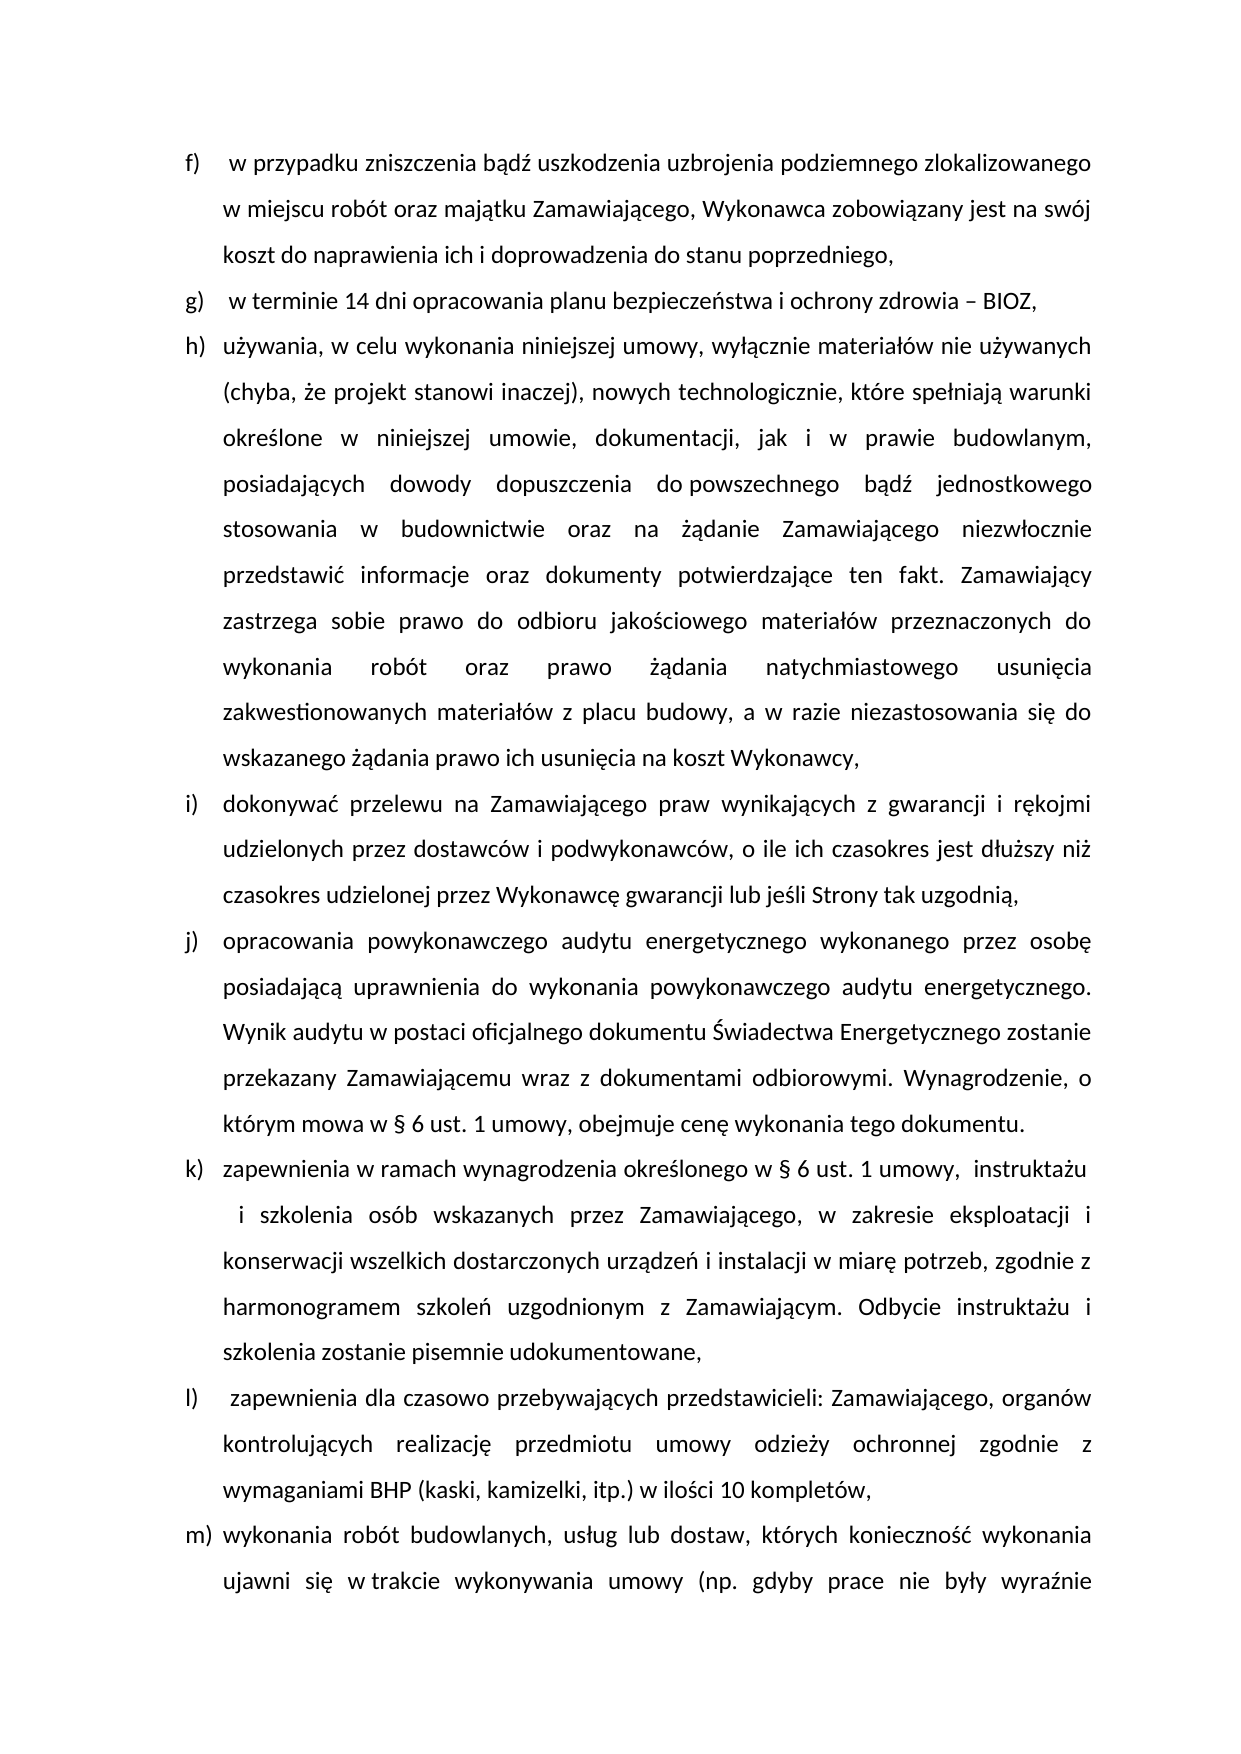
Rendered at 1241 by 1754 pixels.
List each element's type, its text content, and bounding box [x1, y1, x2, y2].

list w terminie 14 dni opracowania planu bezpieczeństwa i ochrony zdrowia – BIOZ, [185, 285, 1093, 315]
list używania, w celu wykonania niniejszej umowy, wyłącznie materiałów nie używanych (chyba, że projekt stanowi inaczej), nowych technologicznie, które spełniają warunki określone w niniejszej umowie, dokumentacji, jak i w prawie budowlanym, posiadających dowody dopuszczenia do powszechnego bądź jednostkowego stosowania w budownictwie oraz na żądanie Zamawiającego niezwłocznie przedstawić informacje oraz dokumenty potwierdzające ten fakt. Zamawiający zastrzega sobie prawo do odbioru jakościowego materiałów przeznaczonych do wykonania robót oraz prawo żądania natychmiastowego usunięcia zakwestionowanych materiałów z placu budowy, a w razie niezastosowania się do wskazanego żądania prawo ich usunięcia na koszt Wykonawcy, [185, 331, 1093, 773]
list opracowania powykonawczego audytu energetycznego wykonanego przez osobę posiadającą uprawnienia do wykonania powykonawczego audytu energetycznego. Wynik audytu w postaci oficjalnego dokumentu Świadectwa Energetycznego zostanie przekazany Zamawiającemu wraz z dokumentami odbiorowymi. Wynagrodzenie, o którym mowa w § 6 ust. 1 umowy, obejmuje cenę wykonania tego dokumentu. [185, 925, 1093, 1138]
list w przypadku zniszczenia bądź uszkodzenia uzbrojenia podziemnego zlokalizowanego w miejscu robót oraz majątku Zamawiającego, Wykonawca zobowiązany jest na swój koszt do naprawienia ich i doprowadzenia do stanu poprzedniego, [185, 148, 1093, 269]
list zapewnienia dla czasowo przebywających przedstawicieli: Zamawiającego, organów kontrolujących realizację przedmiotu umowy odzieży ochronnej zgodnie z wymaganiami BHP (kaski, kamizelki, itp.) w ilości 10 kompletów, [185, 1382, 1093, 1504]
list zapewnienia w ramach wynagrodzenia określonego w § 6 ust. 1 umowy, instruktażu i szkolenia osób wskazanych przez Zamawiającego, w zakresie eksploatacji i konserwacji wszelkich dostarczonych urządzeń i instalacji w miarę potrzeb, zgodnie z harmonogramem szkoleń uzgodnionym z Zamawiającym. Odbycie instruktażu i szkolenia zostanie pisemnie udokumentowane, [185, 1154, 1093, 1367]
list dokonywać przelewu na Zamawiającego praw wynikających z gwarancji i rękojmi udzielonych przez dostawców i podwykonawców, o ile ich czasokres jest dłuższy niż czasokres udzielonej przez Wykonawcę gwarancji lub jeśli Strony tak uzgodnią, [185, 788, 1093, 910]
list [185, 1519, 1093, 1596]
